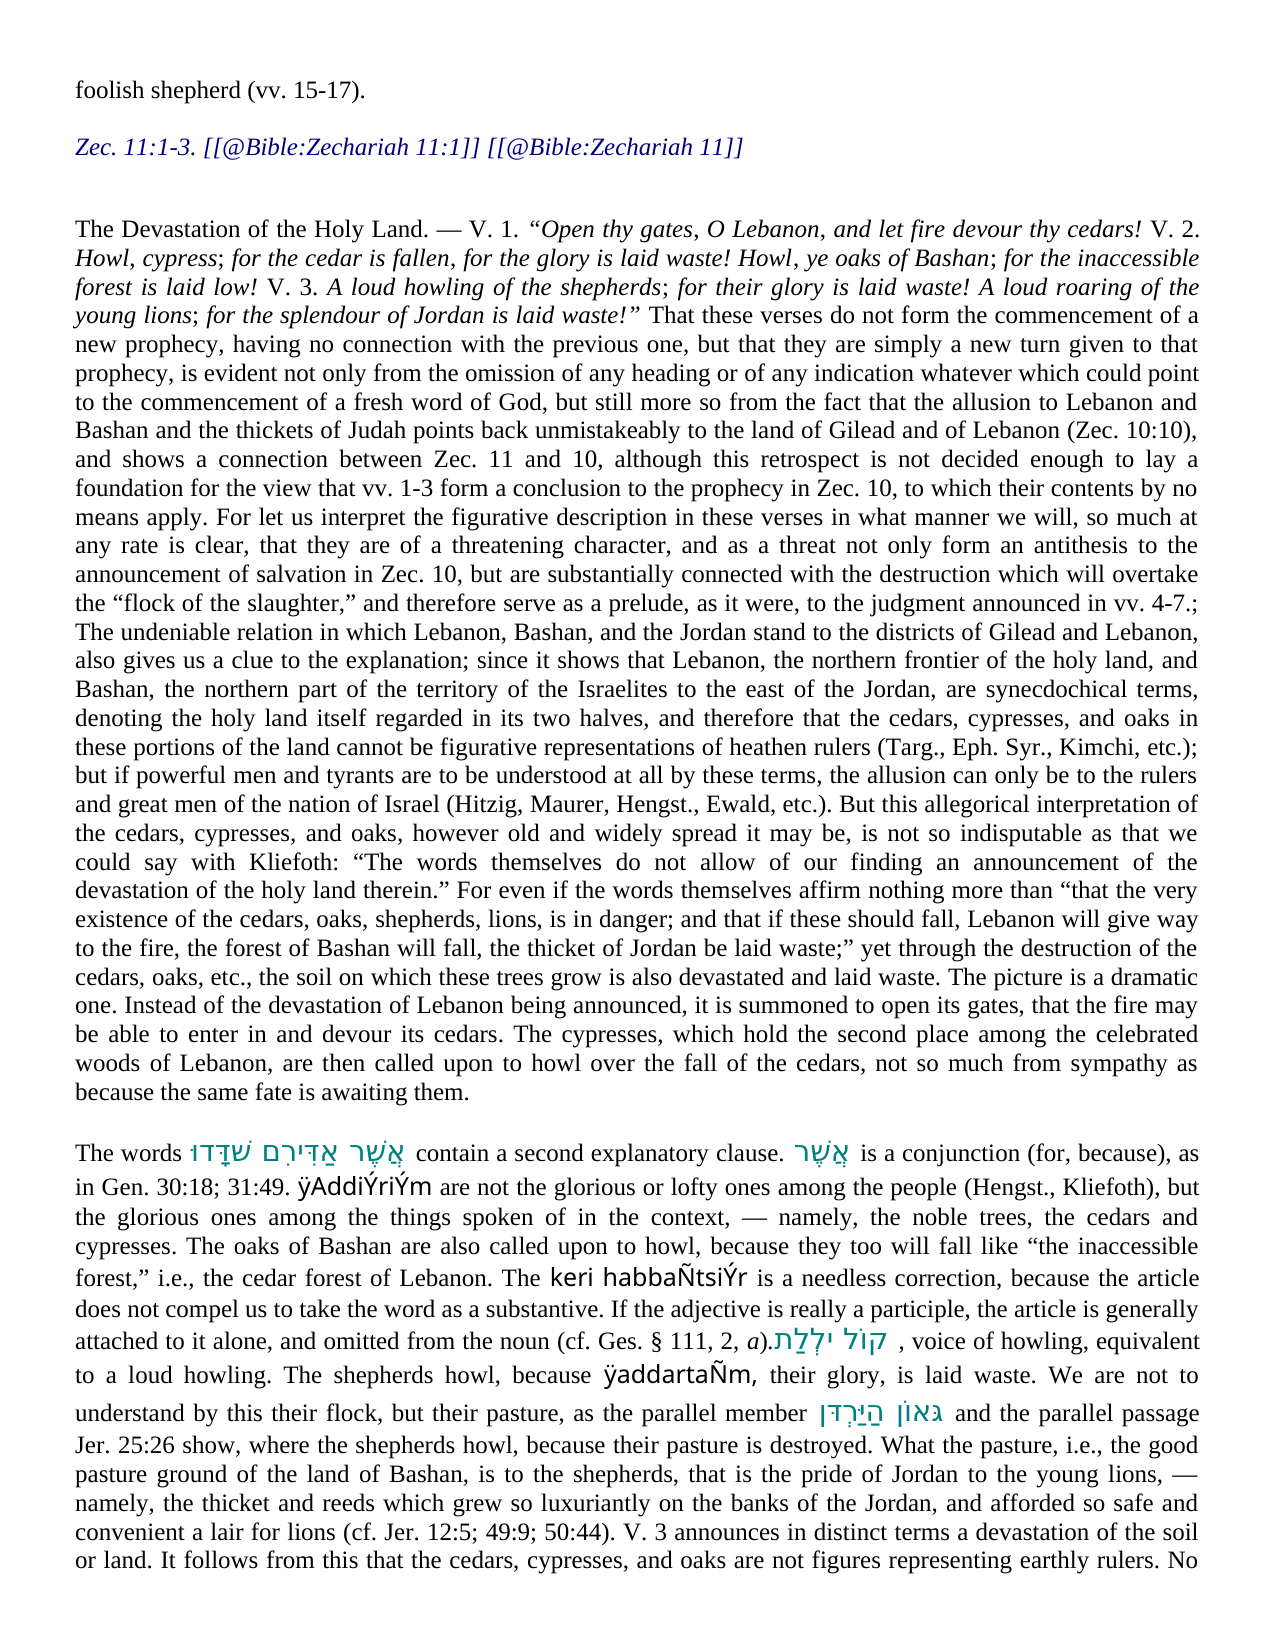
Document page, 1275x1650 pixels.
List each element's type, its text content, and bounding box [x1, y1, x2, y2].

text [75, 1134, 1200, 1574]
text The Devastation of the Holy Land. — V. 1. “Open thy gates, O Lebanon, and let fire devour thy cedars! V. 2. Howl, cypress; for the cedar is fallen, for the glory is laid waste! Howl, ye oaks of Bashan; for the inaccessible forest is laid low! V. 3. A loud howling of the shepherds; for their glory is laid waste! A loud roaring of the young lions; for the splendour of Jordan is laid waste!” That these verses do not form the commencement of a new prophecy, having no connection with the previous one, but that they are simply a new turn given to that prophecy, is evident not only from the omission of any heading or of any indication whatever which could point to the commencement of a fresh word of God, but still more so from the fact that the allusion to Lebanon and Bashan and the thickets of Judah points back unmistakeably to the land of Gilead and of Lebanon (Zec. 10:10), and shows a connection between Zec. 11 and 10, although this retrospect is not decided enough to lay a foundation for the view that vv. 1-3 form a conclusion to the prophecy in Zec. 10, to which their contents by no means apply. For let us interpret the figurative description in these verses in what manner we will, so much at any rate is clear, that they are of a threatening character, and as a threat not only form an antithesis to the announcement of salvation in Zec. 10, but are substantially connected with the destruction which will overtake the “flock of the slaughter,” and therefore serve as a prelude, as it were, to the judgment announced in vv. 4-7.; The undeniable relation in which Lebanon, Bashan, and the Jordan stand to the districts of Gilead and Lebanon, also gives us a clue to the explanation; since it shows that Lebanon, the northern frontier of the holy land, and Bashan, the northern part of the territory of the Israelites to the east of the Jordan, are synecdochical terms, denoting the holy land itself regarded in its two halves, and therefore that the cedars, cypresses, and oaks in these portions of the land cannot be figurative representations of heathen rulers (Targ., Eph. Syr., Kimchi, etc.); but if powerful men and tyrants are to be understood at all by these terms, the allusion can only be to the rulers and great men of the nation of Israel (Hitzig, Maurer, Hengst., Ewald, etc.). But this allegorical interpretation of the cedars, cypresses, and oaks, however old and widely spread it may be, is not so indisputable as that we could say with Kliefoth: “The words themselves do not allow of our finding an announcement of the devastation of the holy land therein.” For even if the words themselves affirm nothing more than “that the very existence of the cedars, oaks, shepherds, lions, is in danger; and that if these should fall, Lebanon will give way to the fire, the forest of Bashan will fall, the thicket of Jordan be laid waste;” yet through the destruction of the cedars, oaks, etc., the soil on which these trees grow is also devastated and laid waste. The picture is a dramatic one. Instead of the devastation of Lebanon being announced, it is summoned to open its gates, that the fire may be able to enter in and devour its cedars. The cypresses, which hold the second place among the celebrated woods of Lebanon, are then called upon to howl over the fall of the cedars, not so much from sympathy as because the same fate is awaiting them. [75, 214, 1200, 1106]
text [75, 75, 1200, 104]
subtitle Zec. 11:1-3. [[@Bible:Zechariah 11:1]] [[@Bible:Zechariah 11]] [75, 132, 1200, 161]
